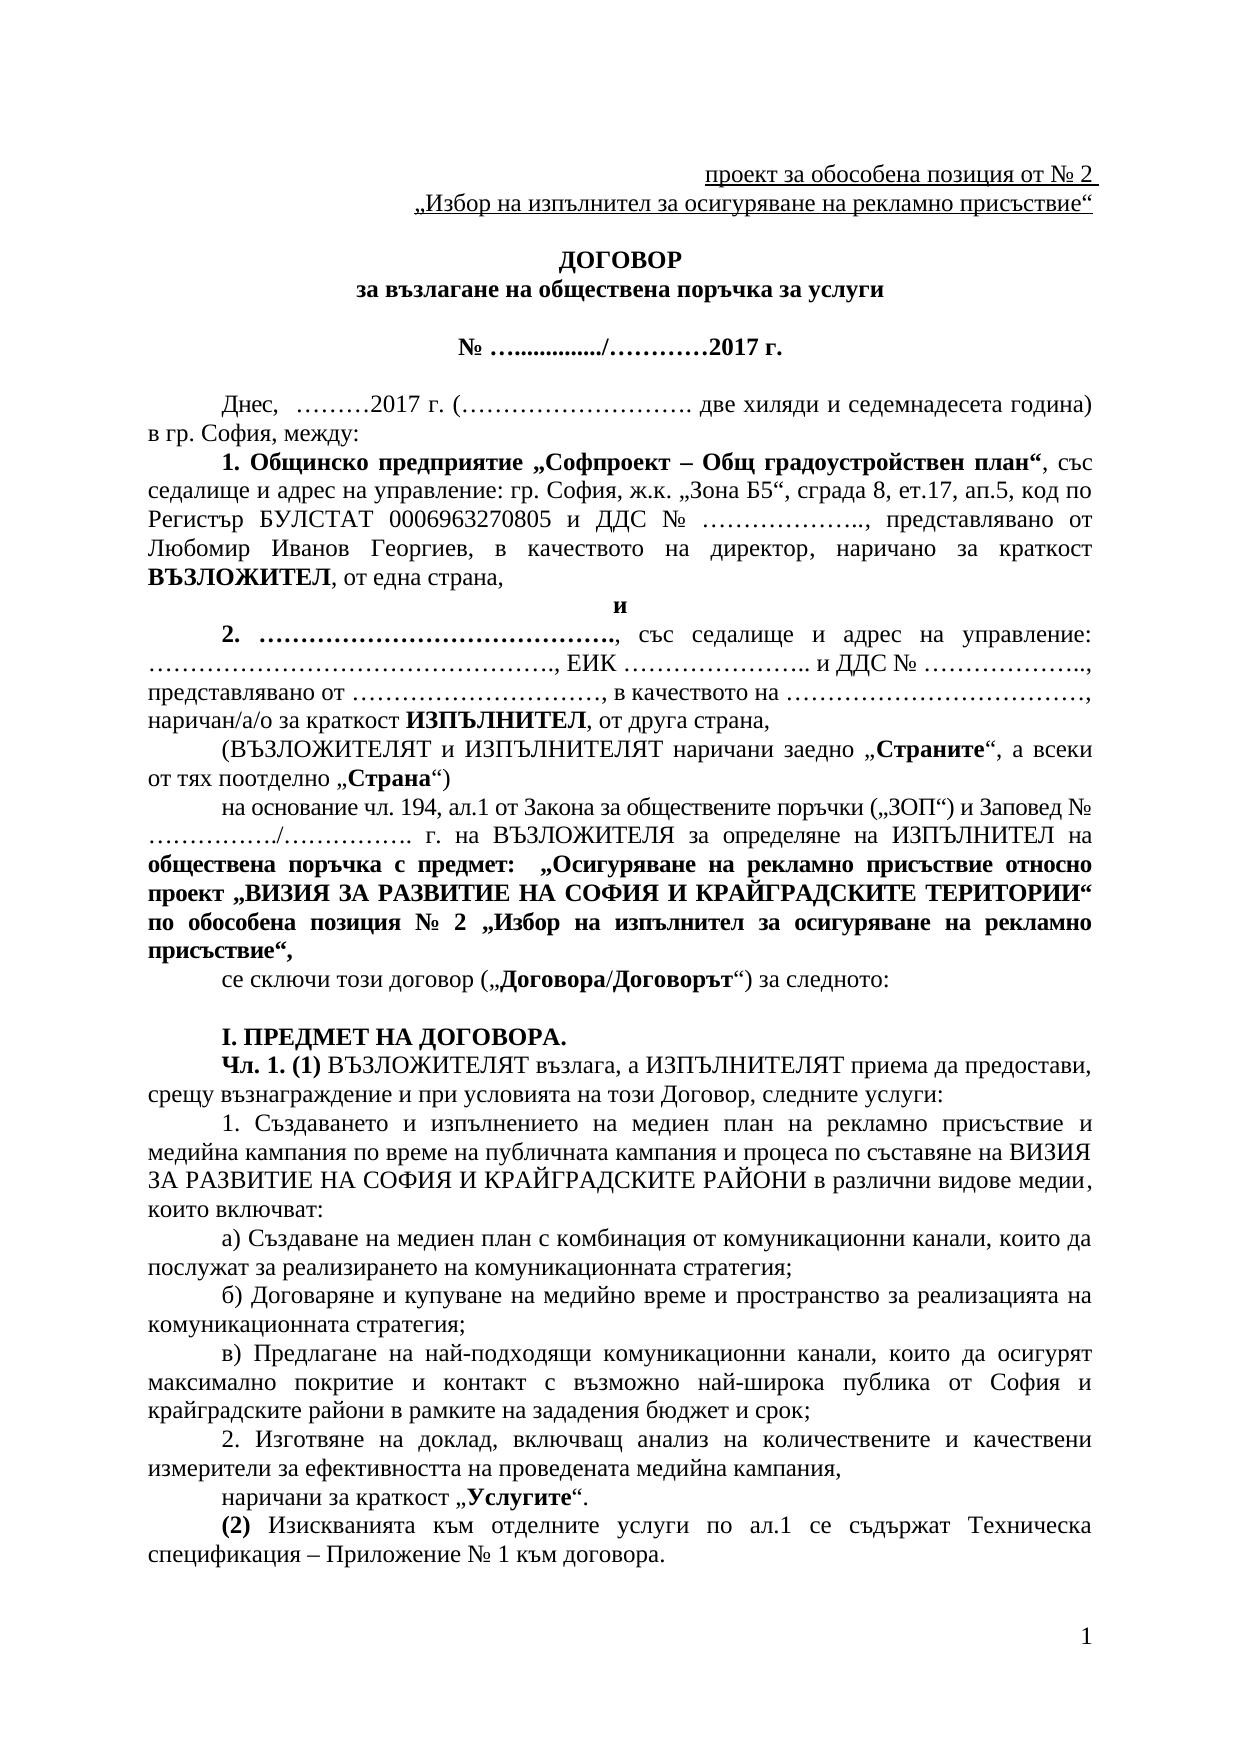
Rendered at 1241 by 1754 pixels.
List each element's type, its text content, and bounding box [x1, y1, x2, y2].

text б) Договаряне и купуване на медийно време и пространство за реализацията на комуникационната стратегия; [148, 1281, 1093, 1338]
text за възлагане на обществена поръчка за услуги [148, 274, 1093, 303]
text се сключи този договор („Договора/Договорът“) за следното: [148, 964, 1093, 993]
text Чл. 1. (1) ВЪЗЛОЖИТЕЛЯТ възлага, а ИЗПЪЛНИТЕЛЯТ приема да предостави, срещу възнаграждение и при условията на този Договор, следните услуги: [148, 1051, 1093, 1108]
text представлявано от …………………………, в качеството на ………………………………, [148, 677, 1093, 706]
text Днес, ………2017 г. (………………………. две хиляди и седемнадесета година) в гр. София, между: [148, 389, 1093, 447]
text І. ПРЕДМЕТ НА ДОГОВОРА. [148, 1022, 1093, 1051]
text 1. Общинско предприятие „Софпроект – Общ градоустройствен план“, със седалище и адрес на управление: гр. София, ж.к. „Зона Б5“, сграда 8, ет.17, ап.5, код по Регистър БУЛСТАТ 0006963270805 и ДДС № ……………….., представлявано от Любомир Иванов Георгиев, в качеството на директор, наричано за краткост ВЪЗЛОЖИТЕЛ, от една страна, [148, 447, 1093, 591]
text проект за обособена позиция от № 2 [148, 159, 1093, 188]
text „Избор на изпълнител за осигуряване на рекламно присъствие“ [148, 188, 1093, 217]
text наричани за краткост „Услугите“. [148, 1482, 1093, 1511]
text ДОГОВОР [148, 246, 1093, 274]
text № …............../…………2017 г. [148, 332, 1093, 361]
text (2) Изискванията към отделните услуги по ал.1 се съдържат Техническа спецификация – Приложение № 1 към договора. [148, 1511, 1093, 1568]
text и [148, 591, 1093, 619]
text 1. Създаването и изпълнението на медиен план на рекламно присъствие и медийна кампания по време на публичната кампания и процеса по съставяне на ВИЗИЯ ЗА РАЗВИТИЕ НА СОФИЯ И КРАЙГРАДСКИТЕ РАЙОНИ в различни видове медии, които включват: [148, 1108, 1093, 1223]
text а) Създаване на медиен план с комбинация от комуникационни канали, които да послужат за реализирането на комуникационната стратегия; [148, 1223, 1093, 1281]
text на основание чл. 194, ал.1 от Закона за обществените поръчки („ЗОП“) и Заповед № ……………./……………. г. на ВЪЗЛОЖИТЕЛЯ за определяне на ИЗПЪЛНИТЕЛ на обществена поръчка с предмет: „Осигуряване на рекламно присъствие относно проект „ВИЗИЯ ЗА РАЗВИТИЕ НА СОФИЯ И КРАЙГРАДСКИТЕ ТЕРИТОРИИ“ по обособена позиция № 2 „Избор на изпълнител за осигуряване на рекламно присъствие“, [148, 792, 1093, 964]
text 2. ……………………………………., със седалище и адрес на управление: …………………………………………., ЕИК ………………….. и ДДС № ……………….., [148, 619, 1093, 677]
text наричан/а/о за краткост ИЗПЪЛНИТЕЛ, от друга страна, [148, 706, 1093, 734]
text 2. Изготвяне на доклад, включващ анализ на количествените и качествени измерители за ефективността на проведената медийна кампания, [148, 1424, 1093, 1482]
text в) Предлагане на най-подходящи комуникационни канали, които да осигурят максимално покритие и контакт с възможно най-широка публика от София и крайградските райони в рамките на зададения бюджет и срок; [148, 1338, 1093, 1424]
text (ВЪЗЛОЖИТЕЛЯТ и ИЗПЪЛНИТЕЛЯТ наричани заедно „Страните“, а всеки от тях поотделно „Страна“) [148, 734, 1093, 792]
